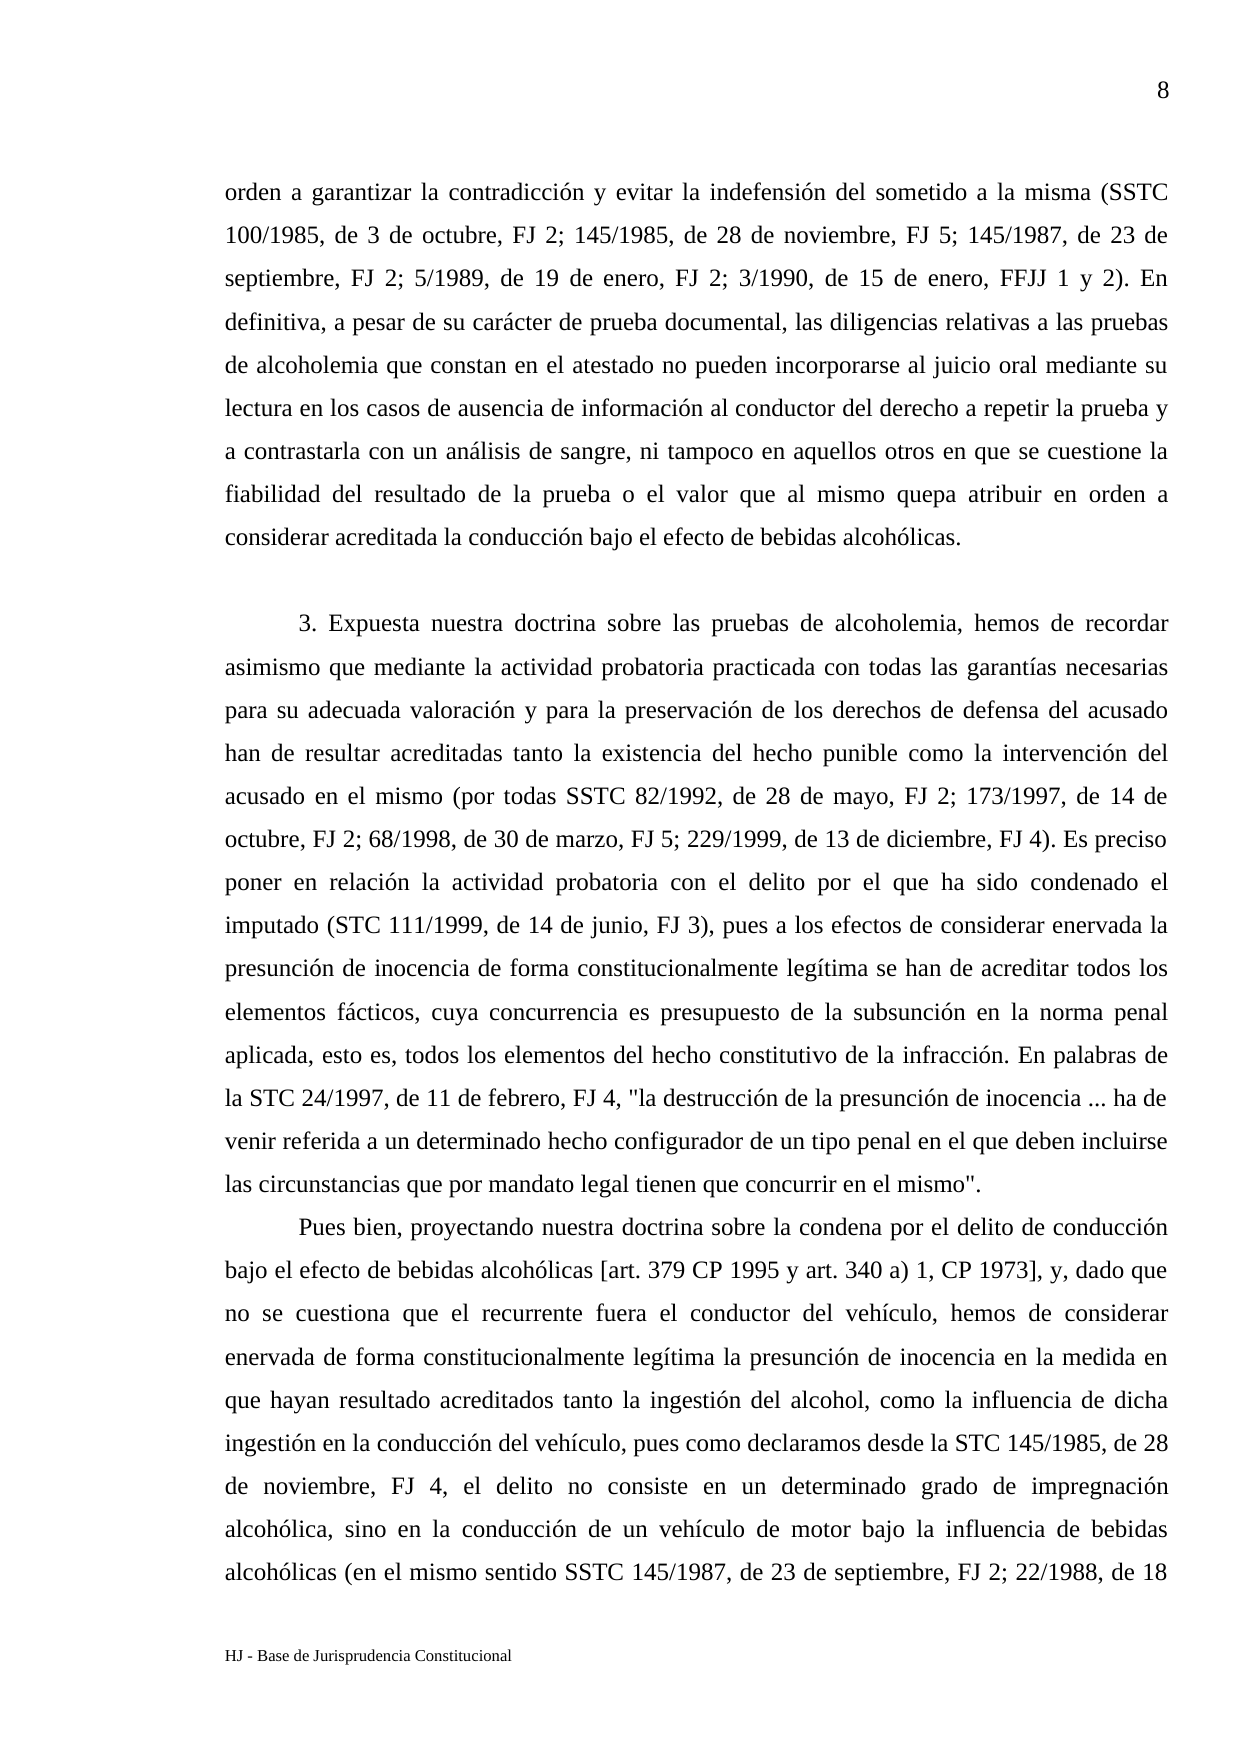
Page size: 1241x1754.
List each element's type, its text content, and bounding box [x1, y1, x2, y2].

text 3. Expuesta nuestra doctrina sobre las pruebas de alcoholemia, hemos de recordar asimismo que mediante la actividad probatoria practicada con todas las garantías necesarias para su adecuada valoración y para la preservación de los derechos de defensa del acusado han de resultar acreditadas tanto la existencia del hecho punible como la intervención del acusado en el mismo (por todas SSTC 82/1992, de 28 de mayo, FJ 2; 173/1997, de 14 de octubre, FJ 2; 68/1998, de 30 de marzo, FJ 5; 229/1999, de 13 de diciembre, FJ 4). Es preciso poner en relación la actividad probatoria con el delito por el que ha sido condenado el imputado (STC 111/1999, de 14 de junio, FJ 3), pues a los efectos de considerar enervada la presunción de inocencia de forma constitucionalmente legítima se han de acreditar todos los elementos fácticos, cuya concurrencia es presupuesto de la subsunción en la norma penal aplicada, esto es, todos los elementos del hecho constitutivo de la infracción. En palabras de la STC 24/1997, de 11 de febrero, FJ 4, "la destrucción de la presunción de inocencia ... ha de venir referida a un determinado hecho configurador de un tipo penal en el que deben incluirse las circunstancias que por mandato legal tienen que concurrir en el mismo". [224, 608, 1169, 1198]
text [224, 1212, 1169, 1586]
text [224, 177, 1169, 551]
